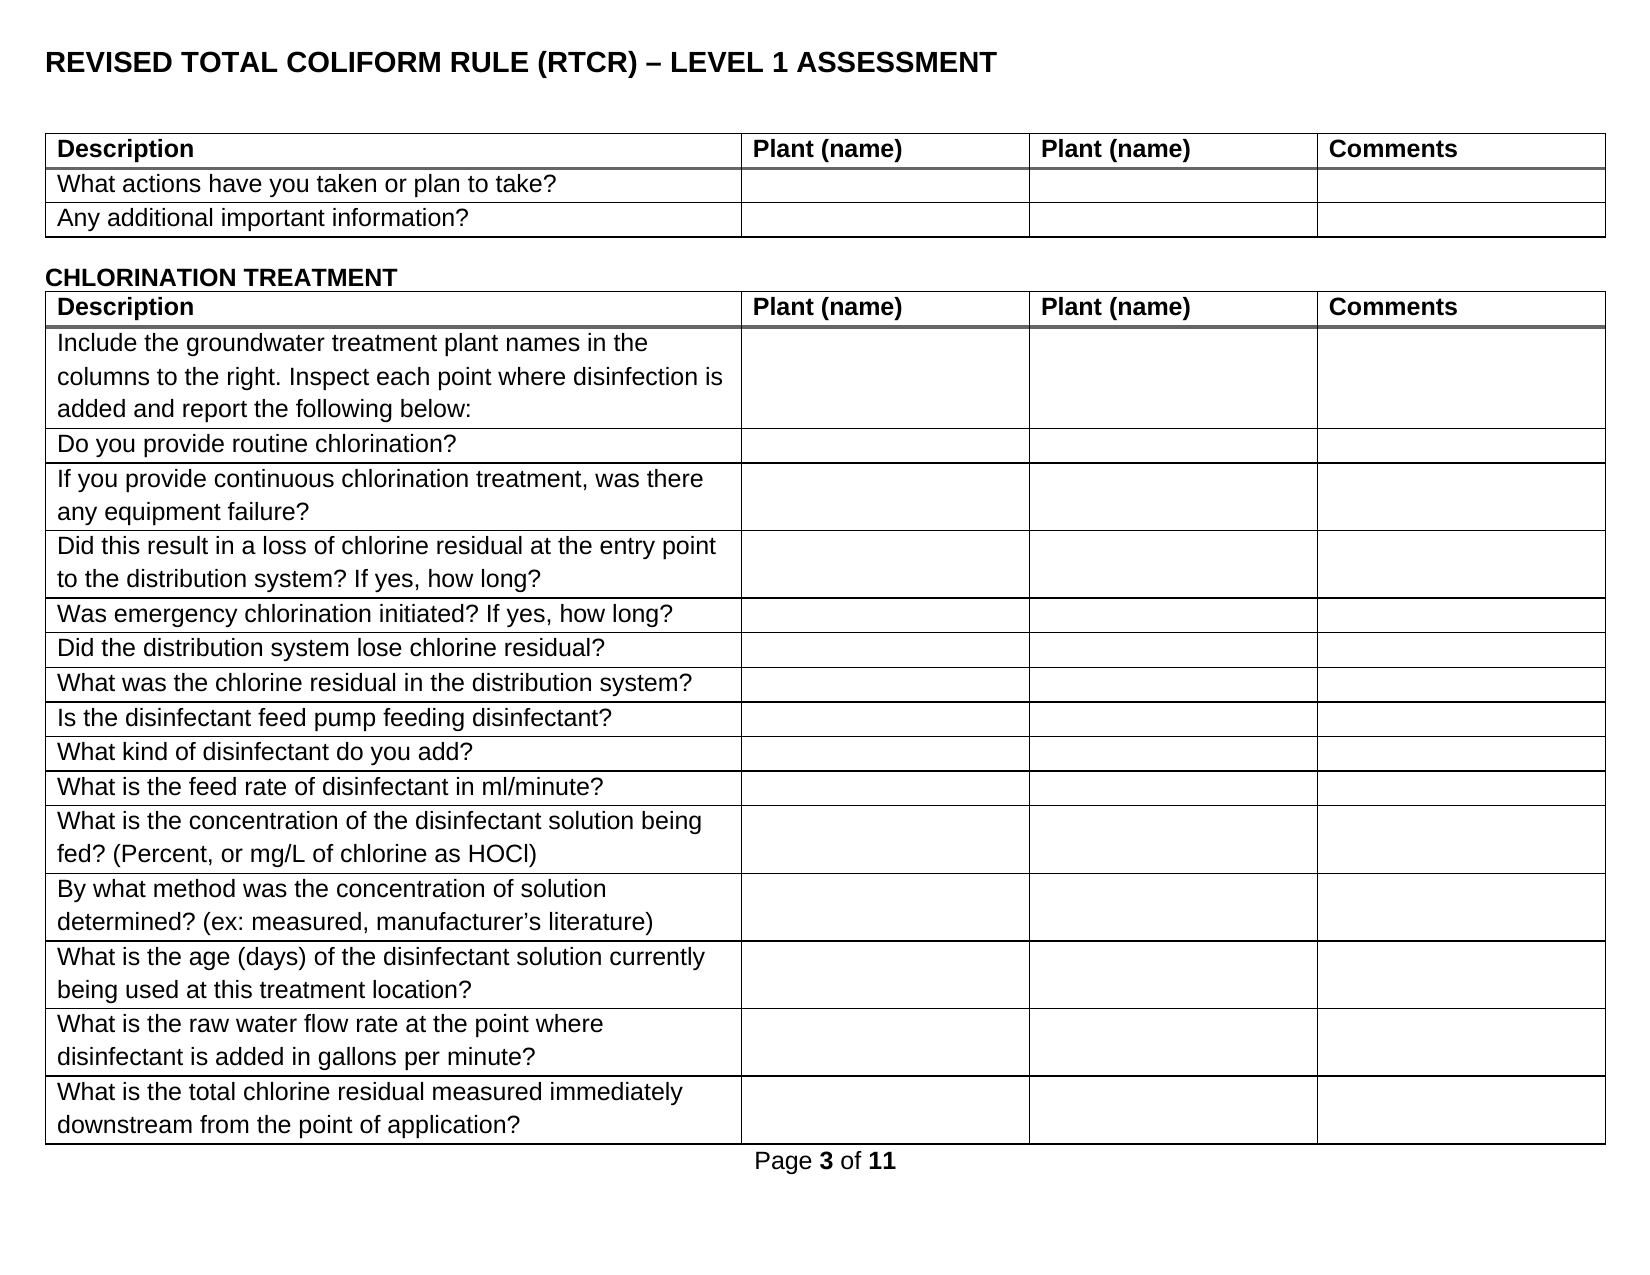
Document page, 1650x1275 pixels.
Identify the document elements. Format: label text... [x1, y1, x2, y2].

table_cell [742, 772, 1029, 805]
table_cell [1318, 633, 1605, 666]
table_cell [1030, 772, 1317, 805]
table_cell [742, 170, 1029, 202]
table_cell [742, 737, 1029, 770]
table_cell Include the groundwater treatment plant names in the columns to the right. Inspect each point where disinfection is added and report the following below: [46, 329, 741, 427]
table_cell [742, 203, 1029, 236]
table_cell [1030, 329, 1317, 427]
table_cell [1030, 737, 1317, 770]
table_cell By what method was the concentration of solution determined? (ex: measured, manufacturer’s literature) [46, 874, 741, 940]
table_header Comments [1318, 134, 1605, 167]
table_cell Did the distribution system lose chlorine residual? [46, 633, 741, 666]
table_cell [1318, 1009, 1605, 1075]
table_cell [1030, 464, 1317, 530]
table_cell [1030, 874, 1317, 940]
table_cell [1318, 806, 1605, 872]
table_cell [742, 874, 1029, 940]
table_cell [1318, 1077, 1605, 1143]
subtitle CHLORINATION TREATMENT [45, 262, 1605, 291]
table_cell What was the chlorine residual in the distribution system? [46, 668, 741, 701]
table_header Description [46, 134, 741, 167]
table_cell [1318, 203, 1605, 236]
table_header Comments [1318, 292, 1605, 325]
table_cell [1030, 531, 1317, 597]
table_cell Is the disinfectant feed pump feeding disinfectant? [46, 703, 741, 736]
table_cell [1318, 170, 1605, 202]
table_cell [1030, 170, 1317, 202]
table_cell What kind of disinfectant do you add? [46, 737, 741, 770]
table_cell [742, 668, 1029, 701]
table_cell [742, 1009, 1029, 1075]
table_cell What is the raw water flow rate at the point where disinfectant is added in gallons per minute? [46, 1009, 741, 1075]
table_cell [1318, 703, 1605, 736]
table_cell Was emergency chlorination initiated? If yes, how long? [46, 599, 741, 632]
table_cell [742, 429, 1029, 462]
table_cell [1318, 429, 1605, 462]
table_cell [1030, 1077, 1317, 1143]
table_header Description [46, 292, 741, 325]
table_cell [1318, 874, 1605, 940]
table_header Plant (name) [742, 292, 1029, 325]
table_cell [742, 942, 1029, 1008]
table_cell [742, 464, 1029, 530]
table_cell [1318, 942, 1605, 1008]
table_cell If you provide continuous chlorination treatment, was there any equipment failure? [46, 464, 741, 530]
table_cell [1030, 703, 1317, 736]
table_cell [1030, 668, 1317, 701]
table_cell [1030, 1009, 1317, 1075]
table_cell [742, 806, 1029, 872]
table_cell What is the age (days) of the disinfectant solution currently being used at this treatment location? [46, 942, 741, 1008]
table_cell [742, 1077, 1029, 1143]
table_cell What is the feed rate of disinfectant in ml/minute? [46, 772, 741, 805]
table_cell [742, 633, 1029, 666]
table_cell [1318, 737, 1605, 770]
table_cell [1318, 531, 1605, 597]
table_cell [742, 531, 1029, 597]
table_cell What actions have you taken or plan to take? [46, 170, 741, 202]
table_cell Any additional important information? [46, 203, 741, 236]
table_cell [742, 329, 1029, 427]
table_cell [1318, 772, 1605, 805]
table_cell Do you provide routine chlorination? [46, 429, 741, 462]
table_header Plant (name) [1030, 134, 1317, 167]
table_cell What is the total chlorine residual measured immediately downstream from the point of application? [46, 1077, 741, 1143]
table_cell [742, 599, 1029, 632]
table_cell [1030, 429, 1317, 462]
table_cell [1318, 329, 1605, 427]
table_cell [1030, 806, 1317, 872]
table_cell [1030, 942, 1317, 1008]
table_cell What is the concentration of the disinfectant solution being fed? (Percent, or mg/L of chlorine as HOCl) [46, 806, 741, 872]
table_cell [1030, 633, 1317, 666]
table_cell Did this result in a loss of chlorine residual at the entry point to the distribution system? If yes, how long? [46, 531, 741, 597]
table_cell [742, 703, 1029, 736]
table_cell [1318, 668, 1605, 701]
table_cell [1318, 464, 1605, 530]
table_cell [1030, 203, 1317, 236]
table_header Plant (name) [742, 134, 1029, 167]
table_cell [1030, 599, 1317, 632]
table_header Plant (name) [1030, 292, 1317, 325]
table_cell [1318, 599, 1605, 632]
